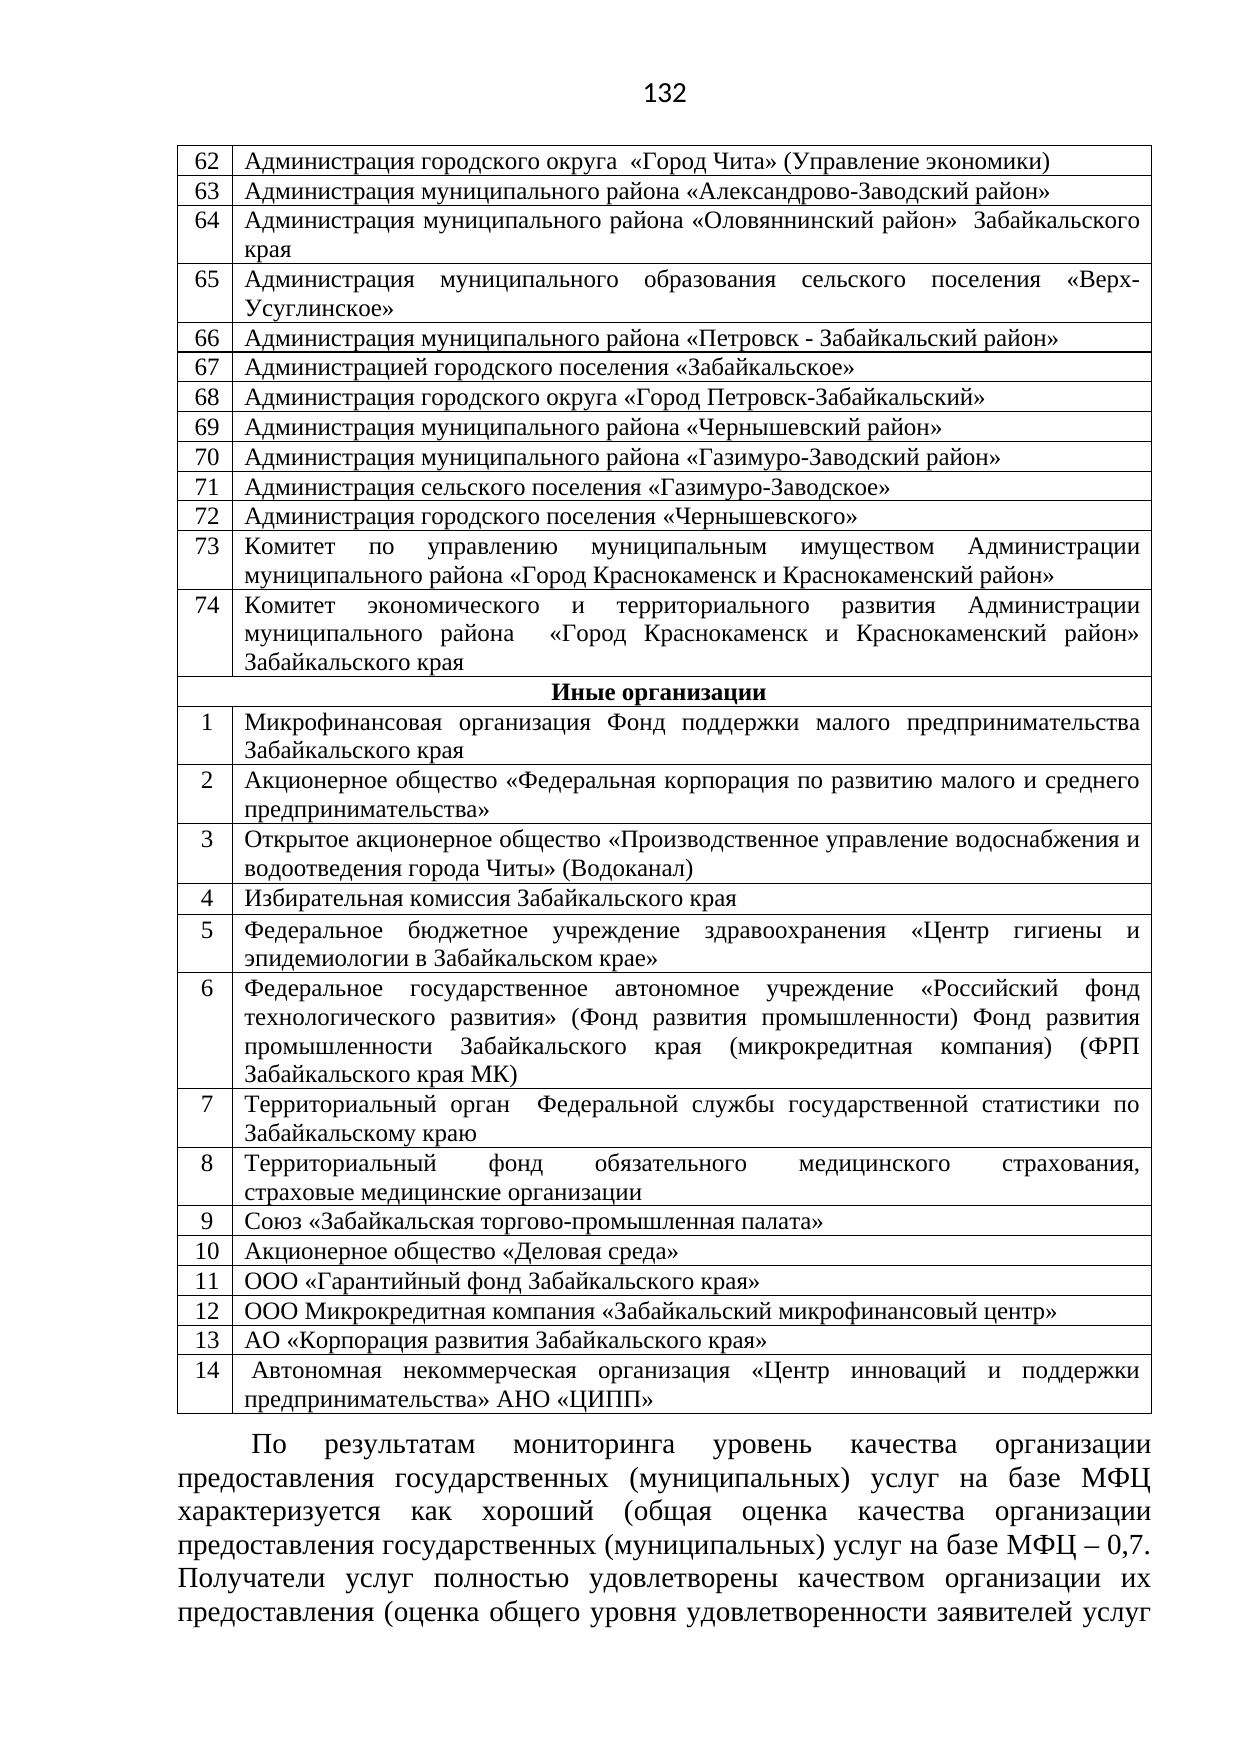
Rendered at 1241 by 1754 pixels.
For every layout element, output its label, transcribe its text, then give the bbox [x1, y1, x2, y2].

table_cell 66 [178, 323, 232, 351]
table_cell ООО «Гарантийный фонд Забайкальского края» [233, 1266, 1151, 1295]
table_cell Микрофинансовая организация Фонд поддержки малого предпринимательства Забайкальского края [233, 707, 1151, 764]
table_cell Администрация муниципального района «Александрово-Заводский район» [233, 176, 1151, 204]
table_cell 10 [178, 1236, 232, 1265]
table_cell Администрация городского поселения «Чернышевского» [233, 501, 1151, 530]
table_cell 1 [178, 707, 232, 764]
table_cell Федеральное бюджетное учреждение здравоохранения «Центр гигиены и эпидемиологии в Забайкальском крае» [233, 915, 1151, 972]
table_cell Администрация муниципального района «Оловяннинский район» Забайкальского края [233, 206, 1151, 263]
table_cell Союз «Забайкальская торгово-промышленная палата» [233, 1206, 1151, 1235]
table_cell Комитет по управлению муниципальным имуществом Администрации муниципального района «Город Краснокаменск и Краснокаменский район» [233, 531, 1151, 589]
table_cell 72 [178, 501, 232, 530]
table_cell 13 [178, 1326, 232, 1354]
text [177, 1426, 1152, 1628]
table_cell 6 [178, 973, 232, 1088]
table_cell 12 [178, 1296, 232, 1324]
table_cell 5 [178, 915, 232, 972]
table_cell 65 [178, 264, 232, 322]
table_cell Открытое акционерное общество «Производственное управление водоснабжения и водоотведения города Читы» (Водоканал) [233, 824, 1151, 882]
table_cell Администрация муниципального района «Газимуро-Заводский район» [233, 442, 1151, 471]
table_cell Территориальный фонд обязательного медицинского страхования, страховые медицинские организации [233, 1148, 1151, 1205]
table_cell 74 [178, 590, 232, 676]
table_cell Администрацией городского поселения «Забайкальское» [233, 353, 1151, 381]
table_cell АО «Корпорация развития Забайкальского края» [233, 1326, 1151, 1354]
table_cell Акционерное общество «Деловая среда» [233, 1236, 1151, 1265]
table_cell 62 [178, 146, 232, 175]
table_cell 69 [178, 412, 232, 441]
table_cell 8 [178, 1148, 232, 1205]
table_cell Федеральное государственное автономное учреждение «Российский фонд технологического развития» (Фонд развития промышленности) Фонд развития промышленности Забайкальского края (микрокредитная компания) (ФРП Забайкальского края МК) [233, 973, 1151, 1088]
table_cell Территориальный орган Федеральной службы государственной статистики по Забайкальскому краю [233, 1089, 1151, 1147]
table_cell Администрация городского округа «Город Петровск-Забайкальский» [233, 382, 1151, 411]
table_cell Администрация муниципального района «Петровск - Забайкальский район» [233, 323, 1151, 351]
table_cell Администрация муниципального образования сельского поселения «Верх-Усуглинское» [233, 264, 1151, 322]
table_cell 3 [178, 824, 232, 882]
table_cell 11 [178, 1266, 232, 1295]
table_cell 64 [178, 206, 232, 263]
table_cell 2 [178, 765, 232, 823]
table_cell 67 [178, 353, 232, 381]
table_cell Администрация муниципального района «Чернышевский район» [233, 412, 1151, 441]
table_cell 73 [178, 531, 232, 589]
table_cell Комитет экономического и территориального развития Администрации муниципального района «Город Краснокаменск и Краснокаменский район» Забайкальского края [233, 590, 1151, 676]
table_cell 71 [178, 472, 232, 500]
table_cell 14 [178, 1355, 232, 1413]
table_cell 4 [178, 884, 232, 914]
table_cell Избирательная комиссия Забайкальского края [233, 884, 1151, 914]
table_cell 9 [178, 1206, 232, 1235]
table_cell 70 [178, 442, 232, 471]
table_cell Иные организации [178, 677, 1151, 706]
table_cell ООО Микрокредитная компания «Забайкальский микрофинансовый центр» [233, 1296, 1151, 1324]
table_cell 68 [178, 382, 232, 411]
table_cell Администрация сельского поселения «Газимуро-Заводское» [233, 472, 1151, 500]
table_cell Автономная некоммерческая организация «Центр инноваций и поддержки предпринимательства» АНО «ЦИПП» [233, 1355, 1151, 1413]
table_cell 63 [178, 176, 232, 204]
table_cell Администрация городского округа «Город Чита» (Управление экономики) [233, 146, 1151, 175]
table_cell Акционерное общество «Федеральная корпорация по развитию малого и среднего предпринимательства» [233, 765, 1151, 823]
table_cell 7 [178, 1089, 232, 1147]
